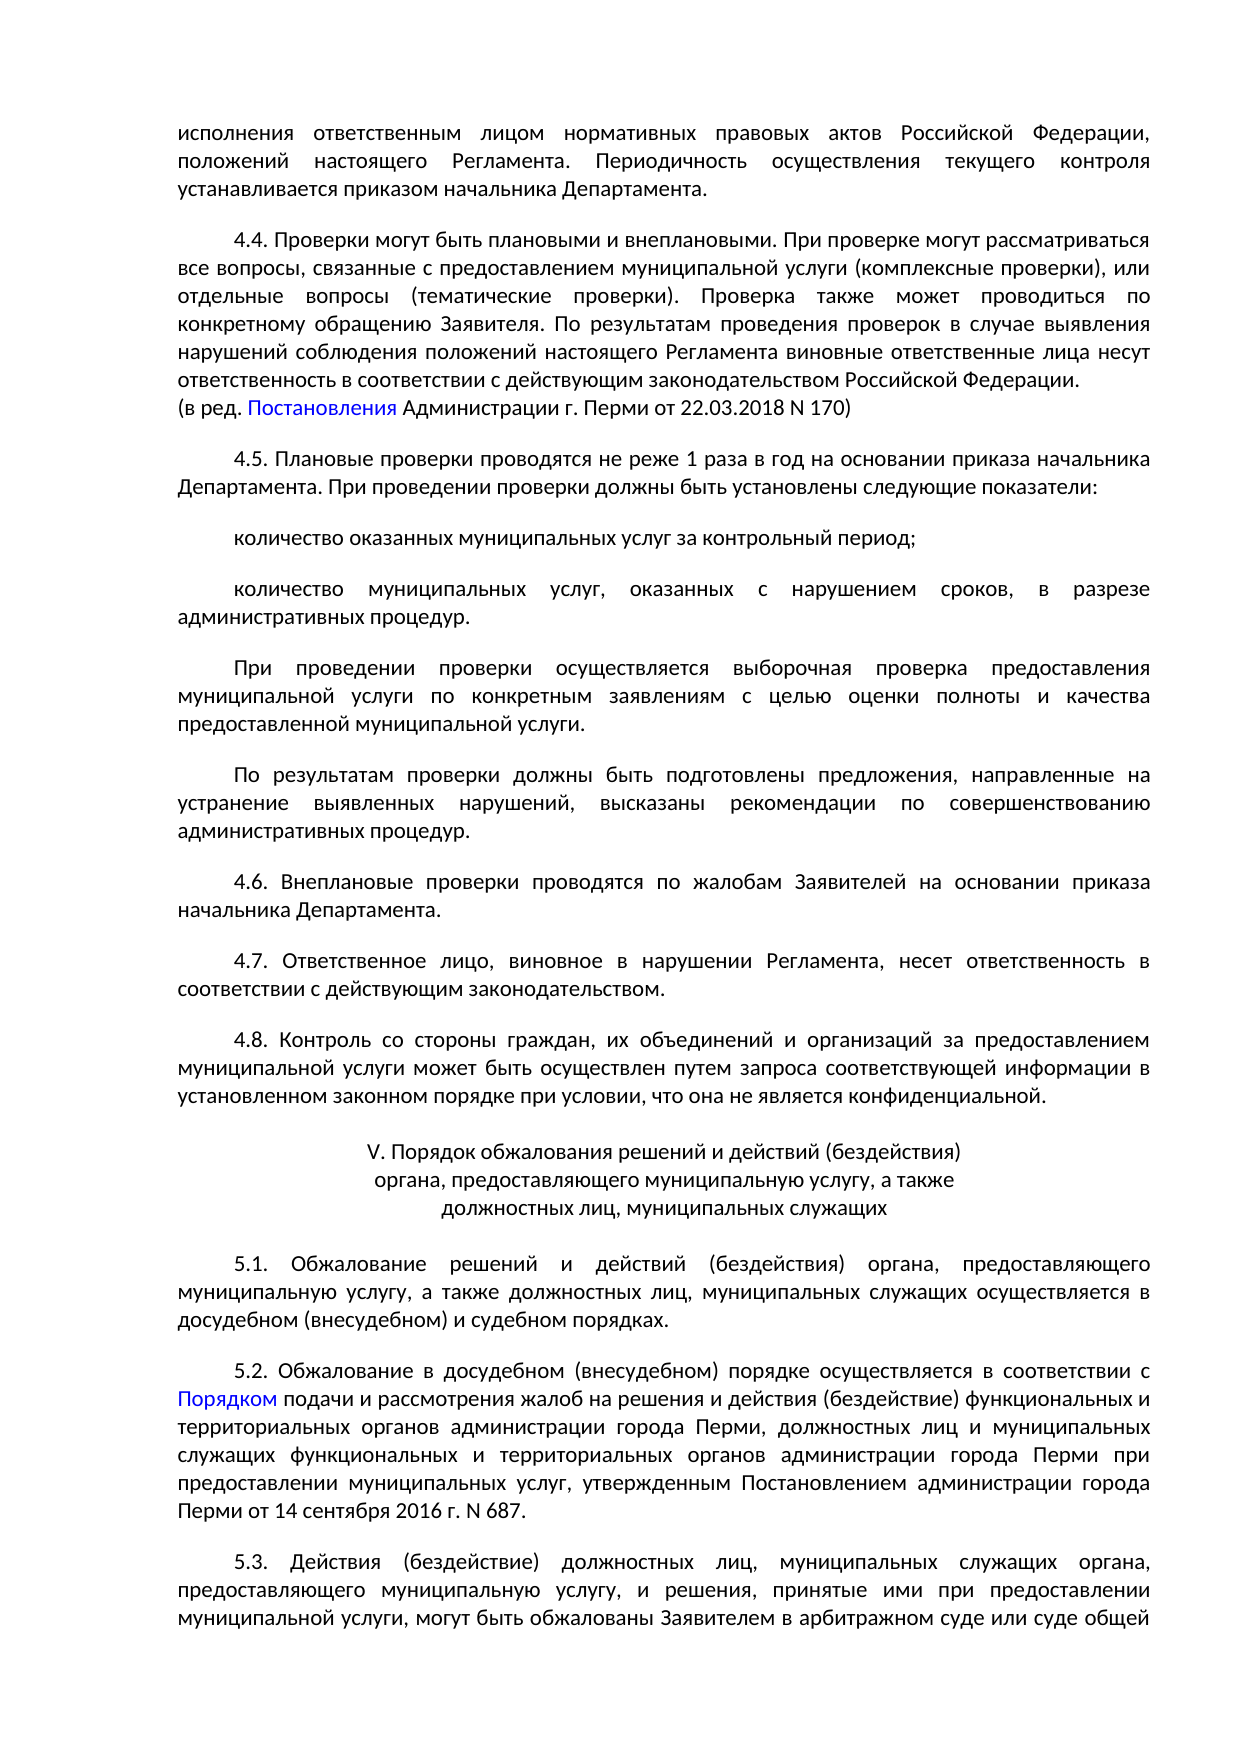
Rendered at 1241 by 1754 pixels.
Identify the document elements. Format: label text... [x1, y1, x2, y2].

text 5.1. Обжалование решений и действий (бездействия) органа, предоставляющего муниципальную услугу, а также должностных лиц, муниципальных служащих осуществляется в досудебном (внесудебном) и судебном порядках. [177, 1249, 1152, 1333]
text должностных лиц, муниципальных служащих [177, 1193, 1152, 1221]
text При проведении проверки осуществляется выборочная проверка предоставления муниципальной услуги по конкретным заявлениям с целью оценки полноты и качества предоставленной муниципальной услуги. [177, 653, 1152, 737]
text 4.7. Ответственное лицо, виновное в нарушении Регламента, несет ответственность в соответствии с действующим законодательством. [177, 946, 1152, 1002]
text V. Порядок обжалования решений и действий (бездействия) [177, 1137, 1152, 1165]
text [177, 1547, 1152, 1631]
text 4.4. Проверки могут быть плановыми и внеплановыми. При проверке могут рассматриваться все вопросы, связанные с предоставлением муниципальной услуги (комплексные проверки), или отдельные вопросы (тематические проверки). Проверка также может проводиться по конкретному обращению Заявителя. По результатам проведения проверок в случае выявления нарушений соблюдения положений настоящего Регламента виновные ответственные лица несут ответственность в соответствии с действующим законодательством Российской Федерации. [177, 225, 1152, 393]
text органа, предоставляющего муниципальную услугу, а также [177, 1165, 1152, 1193]
text количество оказанных муниципальных услуг за контрольный период; [177, 523, 1152, 551]
text 5.2. Обжалование в досудебном (внесудебном) порядке осуществляется в соответствии с Порядком подачи и рассмотрения жалоб на решения и действия (бездействие) функциональных и территориальных органов администрации города Перми, должностных лиц и муниципальных служащих функциональных и территориальных органов администрации города Перми при предоставлении муниципальных услуг, утвержденным Постановлением администрации города Перми от 14 сентября 2016 г. N 687. [177, 1356, 1152, 1524]
text количество муниципальных услуг, оказанных с нарушением сроков, в разрезе административных процедур. [177, 574, 1152, 630]
text 4.5. Плановые проверки проводятся не реже 1 раза в год на основании приказа начальника Департамента. При проведении проверки должны быть установлены следующие показатели: [177, 444, 1152, 500]
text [177, 118, 1152, 202]
text 4.6. Внеплановые проверки проводятся по жалобам Заявителей на основании приказа начальника Департамента. [177, 867, 1152, 923]
text По результатам проверки должны быть подготовлены предложения, направленные на устранение выявленных нарушений, высказаны рекомендации по совершенствованию административных процедур. [177, 760, 1152, 844]
text (в ред. Постановления Администрации г. Перми от 22.03.2018 N 170) [177, 393, 1152, 421]
text 4.8. Контроль со стороны граждан, их объединений и организаций за предоставлением муниципальной услуги может быть осуществлен путем запроса соответствующей информации в установленном законном порядке при условии, что она не является конфиденциальной. [177, 1025, 1152, 1109]
